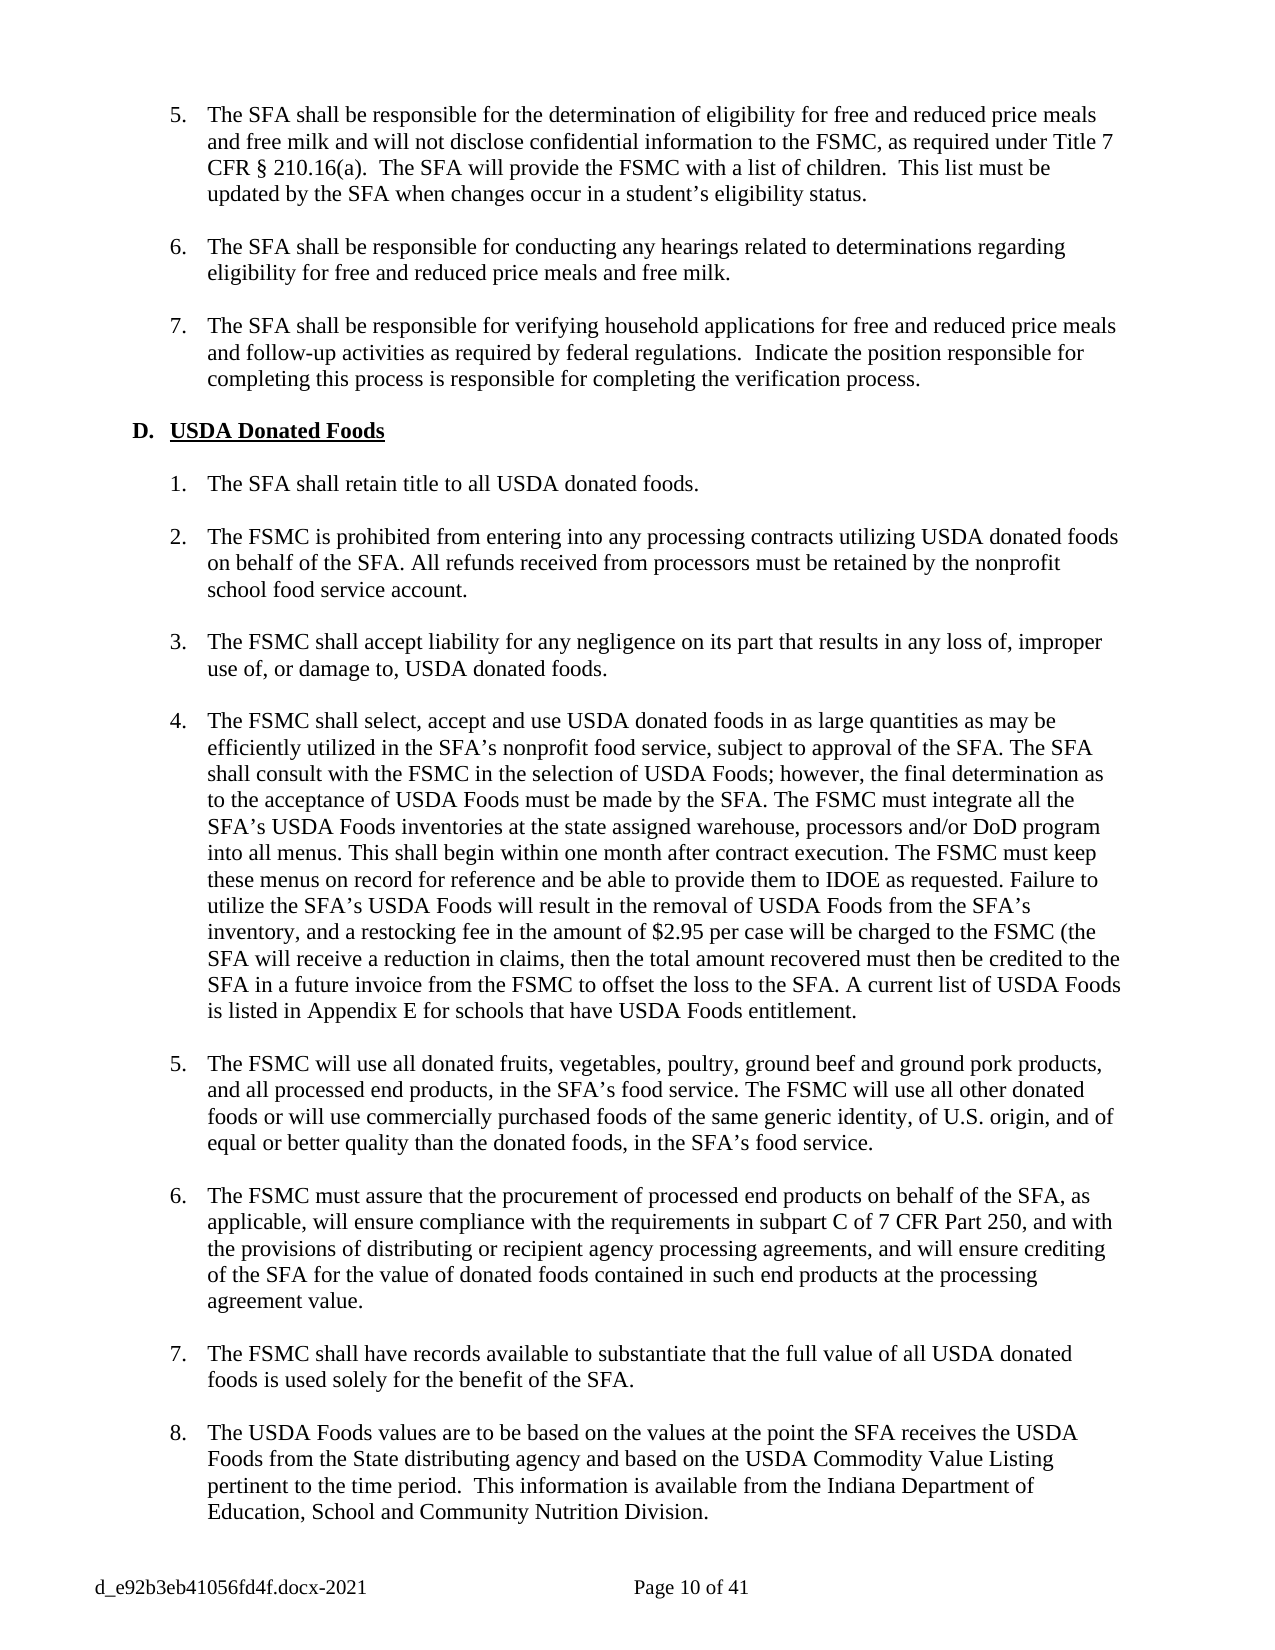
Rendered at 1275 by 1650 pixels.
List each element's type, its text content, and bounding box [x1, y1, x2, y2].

list The SFA shall be responsible for conducting any hearings related to determinations regarding eligibility for free and reduced price meals and free milk. [169, 233, 1125, 286]
list USDA Donated Foods [132, 418, 1125, 444]
list The FSMC will use all donated fruits, vegetables, poultry, ground beef and ground pork products, and all processed end products, in the SFA’s food service. The FSMC will use all other donated foods or will use commercially purchased foods of the same generic identity, of U.S. origin, and of equal or better quality than the donated foods, in the SFA’s food service. [169, 1050, 1125, 1156]
list The FSMC shall have records available to substantiate that the full value of all USDA donated foods is used solely for the benefit of the SFA. [169, 1340, 1125, 1393]
list The USDA Foods values are to be based on the values at the point the SFA receives the USDA Foods from the State distributing agency and based on the USDA Commodity Value Listing pertinent to the time period. This information is available from the Indiana Department of Education, School and Community Nutrition Division. [169, 1419, 1125, 1524]
list The FSMC shall select, accept and use USDA donated foods in as large quantities as may be efficiently utilized in the SFA’s nonprofit food service, subject to approval of the SFA. The SFA shall consult with the FSMC in the selection of USDA Foods; however, the final determination as to the acceptance of USDA Foods must be made by the SFA. The FSMC must integrate all the SFA’s USDA Foods inventories at the state assigned warehouse, processors and/or DoD program into all menus. This shall begin within one month after contract execution. The FSMC must keep these menus on record for reference and be able to provide them to IDOE as requested. Failure to utilize the SFA’s USDA Foods will result in the removal of USDA Foods from the SFA’s inventory, and a restocking fee in the amount of $2.95 per case will be charged to the FSMC (the SFA will receive a reduction in claims, then the total amount recovered must then be credited to the SFA in a future invoice from the FSMC to offset the loss to the SFA. A current list of USDA Foods is listed in Appendix E for schools that have USDA Foods entitlement. [169, 707, 1125, 1024]
list The SFA shall retain title to all USDA donated foods. [169, 470, 1125, 497]
list The FSMC must assure that the procurement of processed end products on behalf of the SFA, as applicable, will ensure compliance with the requirements in subpart C of 7 CFR Part 250, and with the provisions of distributing or recipient agency processing agreements, and will ensure crediting of the SFA for the value of donated foods contained in such end products at the processing agreement value. [169, 1182, 1125, 1314]
list The SFA shall be responsible for the determination of eligibility for free and reduced price meals and free milk and will not disclose confidential information to the FSMC, as required under Title 7 CFR § 210.16(a). The SFA will provide the FSMC with a list of children. This list must be updated by the SFA when changes occur in a student’s eligibility status. [169, 101, 1125, 207]
list The FSMC shall accept liability for any negligence on its part that results in any loss of, improper use of, or damage to, USDA donated foods. [169, 628, 1125, 681]
list The FSMC is prohibited from entering into any processing contracts utilizing USDA donated foods on behalf of the SFA. All refunds received from processors must be retained by the nonprofit school food service account. [169, 523, 1125, 602]
list The SFA shall be responsible for verifying household applications for free and reduced price meals and follow-up activities as required by federal regulations. Indicate the position responsible for completing this process is responsible for completing the verification process. [169, 312, 1125, 391]
